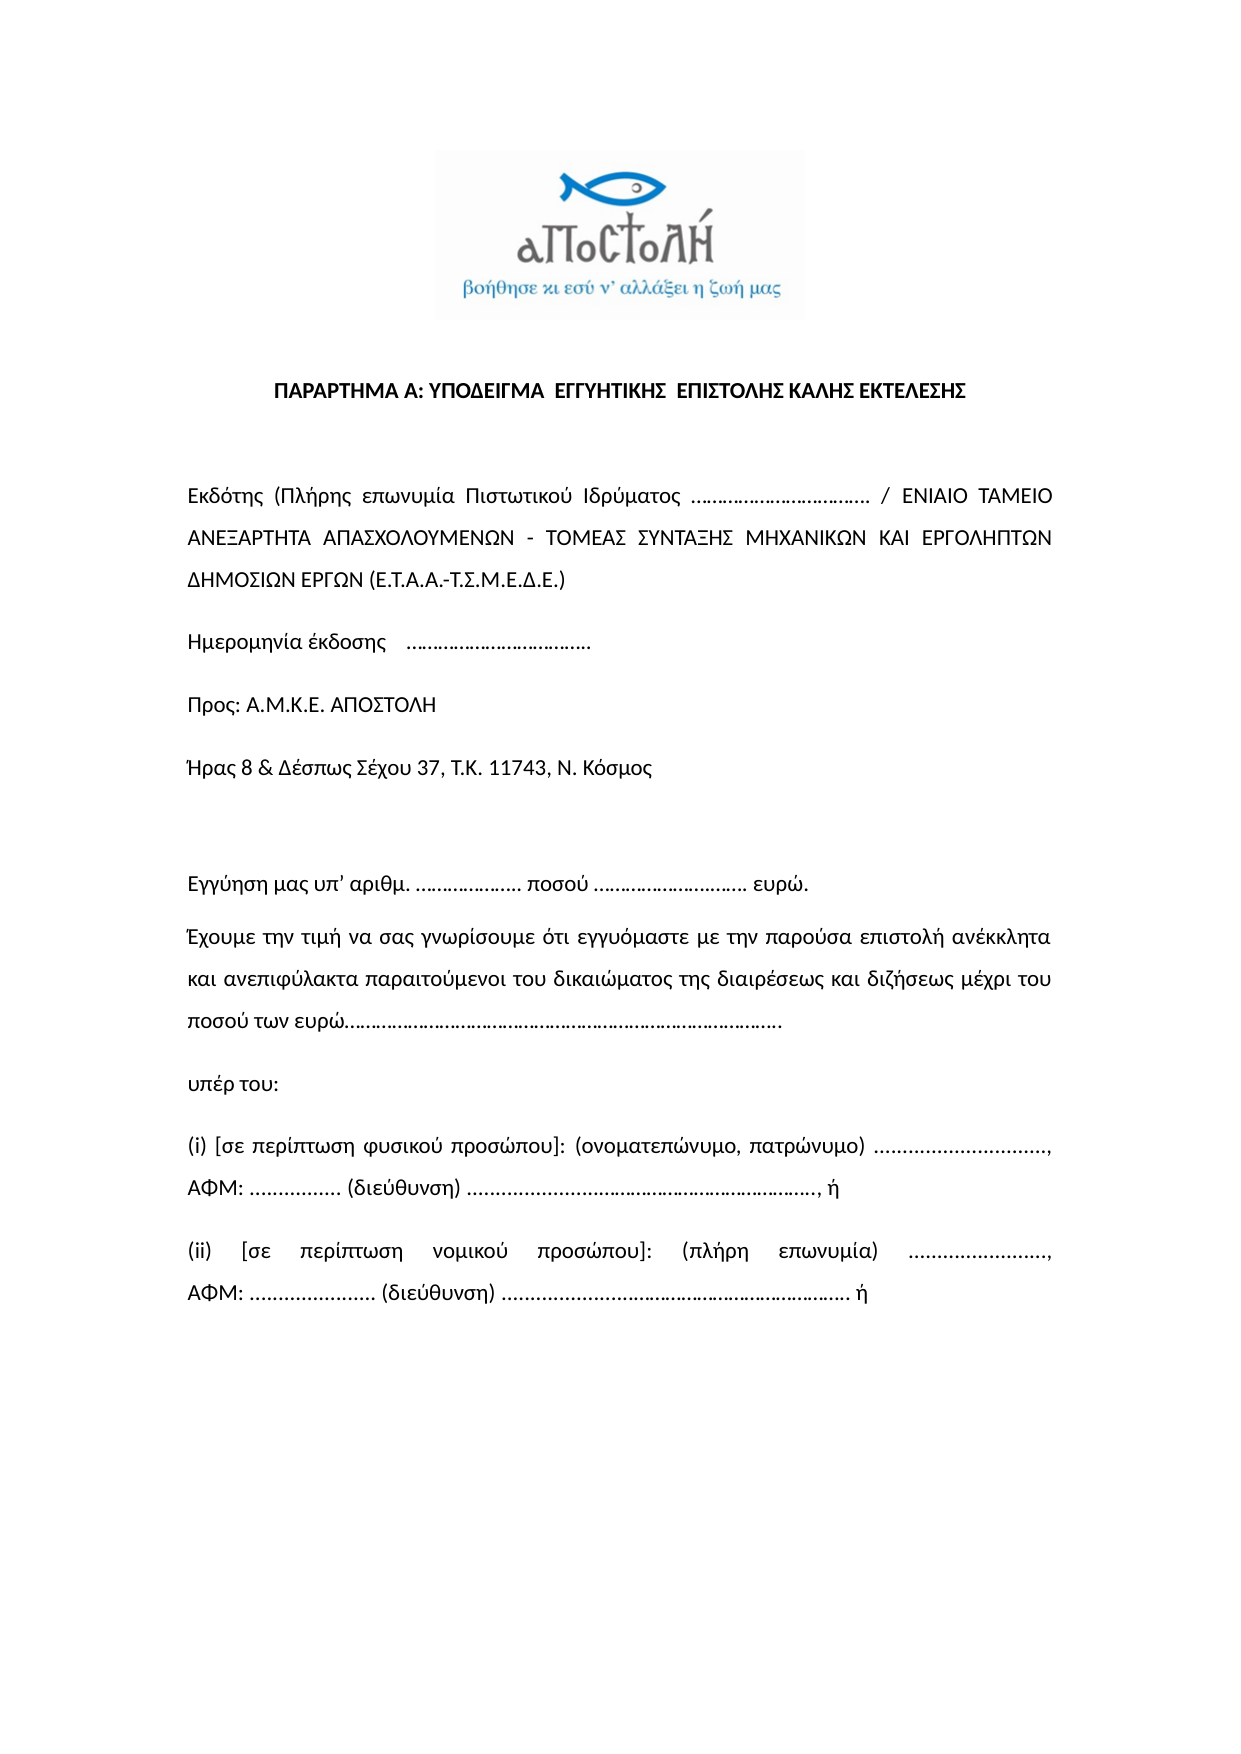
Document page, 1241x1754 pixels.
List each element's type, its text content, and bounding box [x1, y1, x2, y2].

picture [435, 150, 805, 320]
text υπέρ του: [187, 1069, 1053, 1097]
text Έχουμε την τιμή να σας γνωρίσουμε ότι εγγυόμαστε με την παρούσα επιστολή ανέκκλητα και ανεπιφύλακτα παραιτούμενοι του δικαιώματος της διαιρέσεως και διζήσεως μέχρι του ποσού των ευρώ……………………………………………………………………….. [187, 922, 1053, 1034]
text Εγγύηση μας υπ’ αριθμ. ……………….. ποσού ………………….……. ευρώ. [187, 869, 1053, 897]
text (i) [σε περίπτωση φυσικού προσώπου]: (ονοματεπώνυμο, πατρώνυμο) .............................., ΑΦΜ: ................ (διεύθυνση) .......................………………………………….., ή [187, 1132, 1053, 1202]
text Εκδότης (Πλήρης επωνυμία Πιστωτικού Ιδρύματος ……………………………. / ΕΝΙΑΙΟ ΤΑΜΕΙΟ ΑΝΕΞΑΡΤΗΤΑ ΑΠΑΣΧΟΛΟΥΜΕΝΩΝ - ΤΟΜΕΑΣ ΣΥΝΤΑΞΗΣ ΜΗΧΑΝΙΚΩΝ ΚΑΙ ΕΡΓΟΛΗΠΤΩΝ ΔΗΜΟΣΙΩΝ ΕΡΓΩΝ (Ε.Τ.Α.Α.-Τ.Σ.Μ.Ε.Δ.Ε.) [187, 481, 1053, 593]
text Προς: Α.Μ.Κ.Ε. ΑΠΟΣΤΟΛΗ [187, 690, 1053, 718]
text Ημερομηνία έκδοσης …………………………….. [187, 627, 1053, 656]
text (ii) [σε περίπτωση νομικού προσώπου]: (πλήρη επωνυμία) ........................, ΑΦΜ: ...................... (διεύθυνση) .......................………………………………….. ή [187, 1236, 1053, 1306]
text Ήρας 8 & Δέσπως Σέχου 37, Τ.Κ. 11743, Ν. Κόσμος [187, 753, 1053, 781]
text ΠΑΡΑΡΤΗΜΑ α: Υποδειγμα εγγυητικΗΣ επιστολΗΣ ΚΑΛΗΣ ΕΚΤΕΛΕΣΗΣ [187, 376, 1053, 404]
